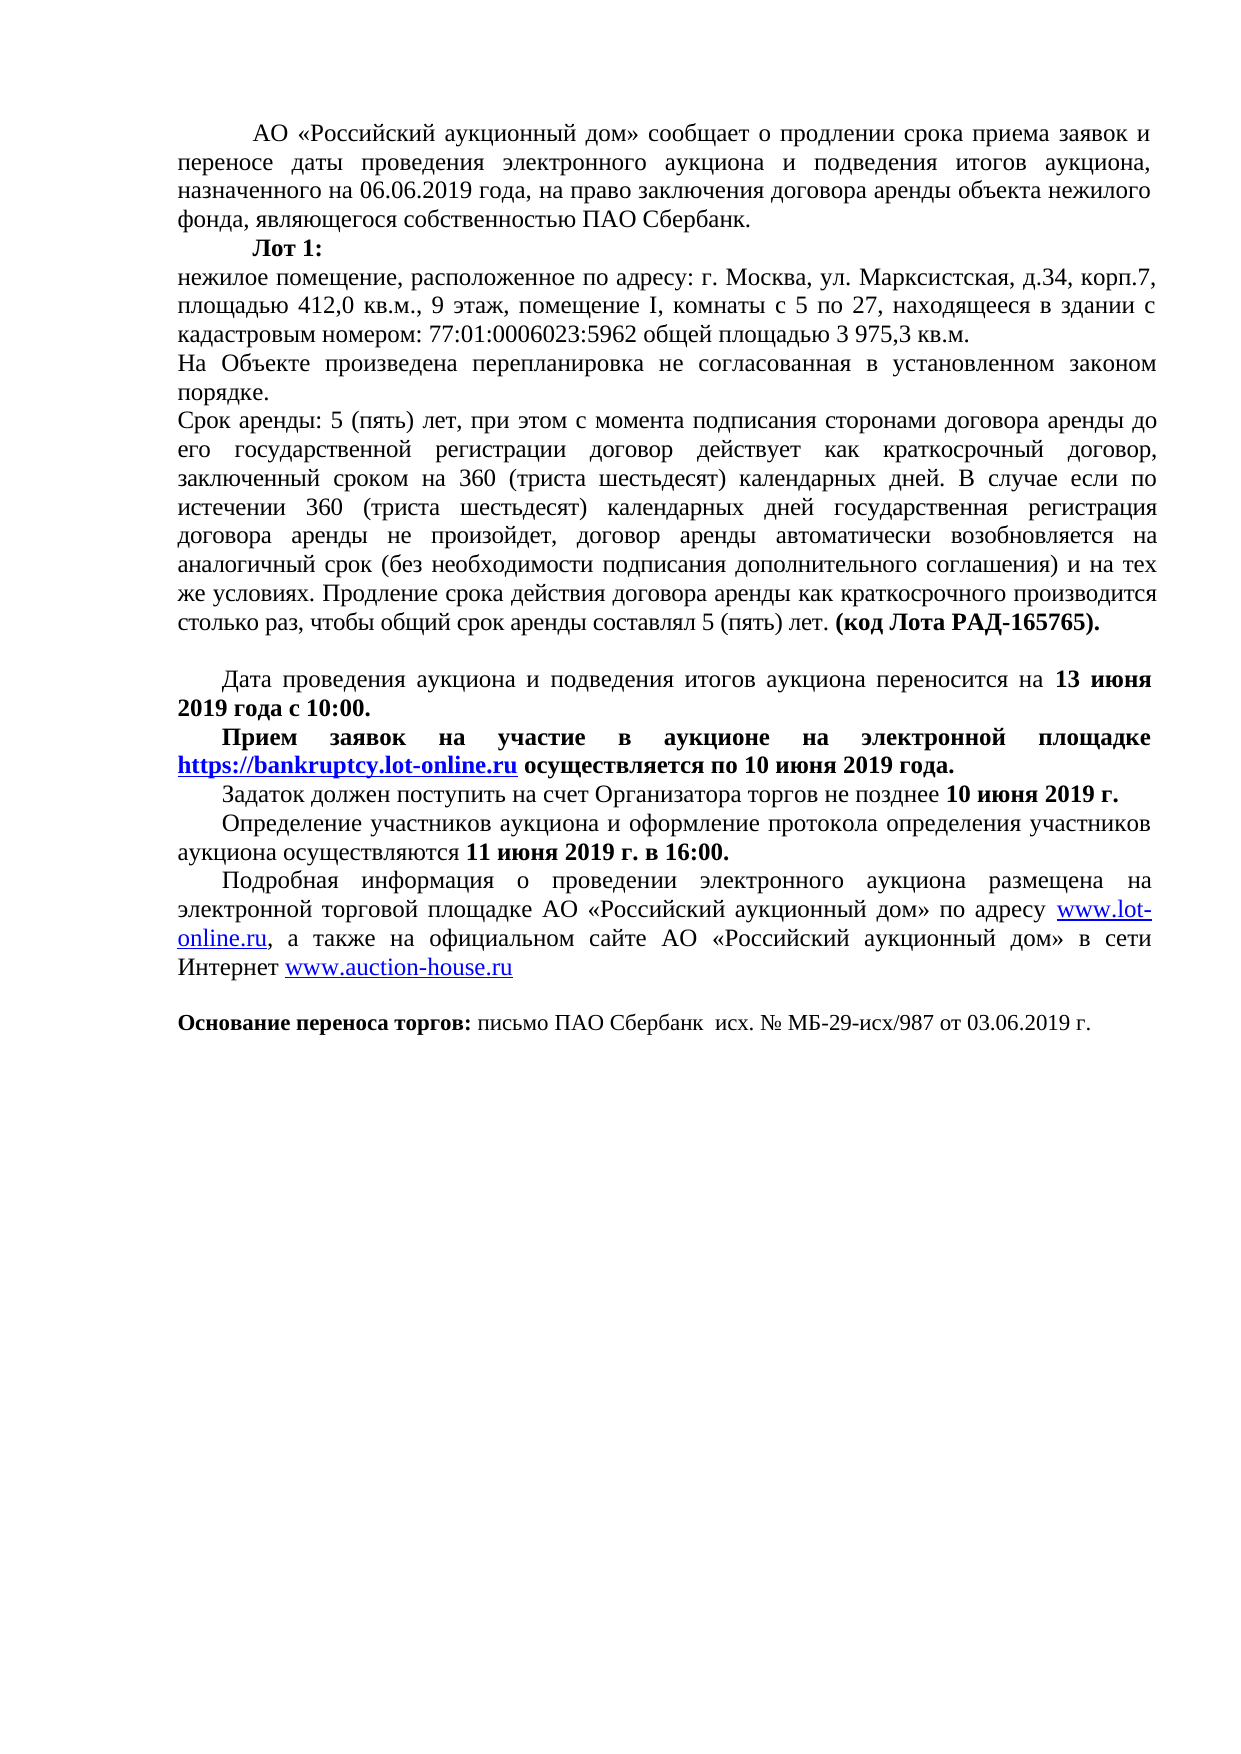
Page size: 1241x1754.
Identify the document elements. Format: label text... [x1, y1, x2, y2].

text Подробная информация о проведении электронного аукциона размещена на электронной торговой площадке АО «Российский аукционный дом» по адресу www.lot-online.ru, а также на официальном сайте АО «Российский аукционный дом» в сети Интернет www.auction-house.ru [177, 866, 1152, 981]
text Срок аренды: 5 (пять) лет, при этом с момента подписания сторонами договора аренды до его государственной регистрации договор действует как краткосрочный договор, заключенный сроком на 360 (триста шестьдесят) календарных дней. В случае если по истечении 360 (триста шестьдесят) календарных дней государственная регистрация договора аренды не произойдет, договор аренды автоматически возобновляется на аналогичный срок (без необходимости подписания дополнительного соглашения) и на тех же условиях. Продление срока действия договора аренды как краткосрочного производится столько раз, чтобы общий срок аренды составлял 5 (пять) лет. (код Лота РАД-165765). [177, 406, 1158, 636]
text Прием заявок на участие в аукционе на электронной площадке https://bankruptcy.lot-online.ru осуществляется по 10 июня 2019 года. [177, 722, 1152, 779]
text Задаток должен поступить на счет Организатора торгов не позднее 10 июня 2019 г. [177, 779, 1152, 808]
text Дата проведения аукциона и подведения итогов аукциона переносится на 13 июня 2019 года с 10:00. [177, 664, 1152, 722]
text На Объекте произведена перепланировка не согласованная в установленном законом порядке. [177, 348, 1158, 406]
text Определение участников аукциона и оформление протокола определения участников аукциона осуществляются 11 июня 2019 г. в 16:00. [177, 808, 1152, 866]
text АО «Российский аукционный дом» сообщает о продлении срока приема заявок и переносе даты проведения электронного аукциона и подведения итогов аукциона, назначенного на 06.06.2019 года, на право заключения договора аренды объекта нежилого фонда, являющегося собственностью ПАО Сбербанк. [177, 118, 1152, 233]
text Основание переноса торгов: письмо ПАО Сбербанк исх. № МБ-29-исх/987 от 03.06.2019 г. [177, 1009, 1152, 1036]
text нежилое помещение, расположенное по адресу: г. Москва, ул. Марксистская, д.34, корп.7, площадью 412,0 кв.м., 9 этаж, помещение I, комнаты с 5 по 27, находящееся в здании с кадастровым номером: 77:01:0006023:5962 общей площадью 3 975,3 кв.м. [177, 262, 1158, 348]
text Лот 1: [177, 233, 1152, 262]
